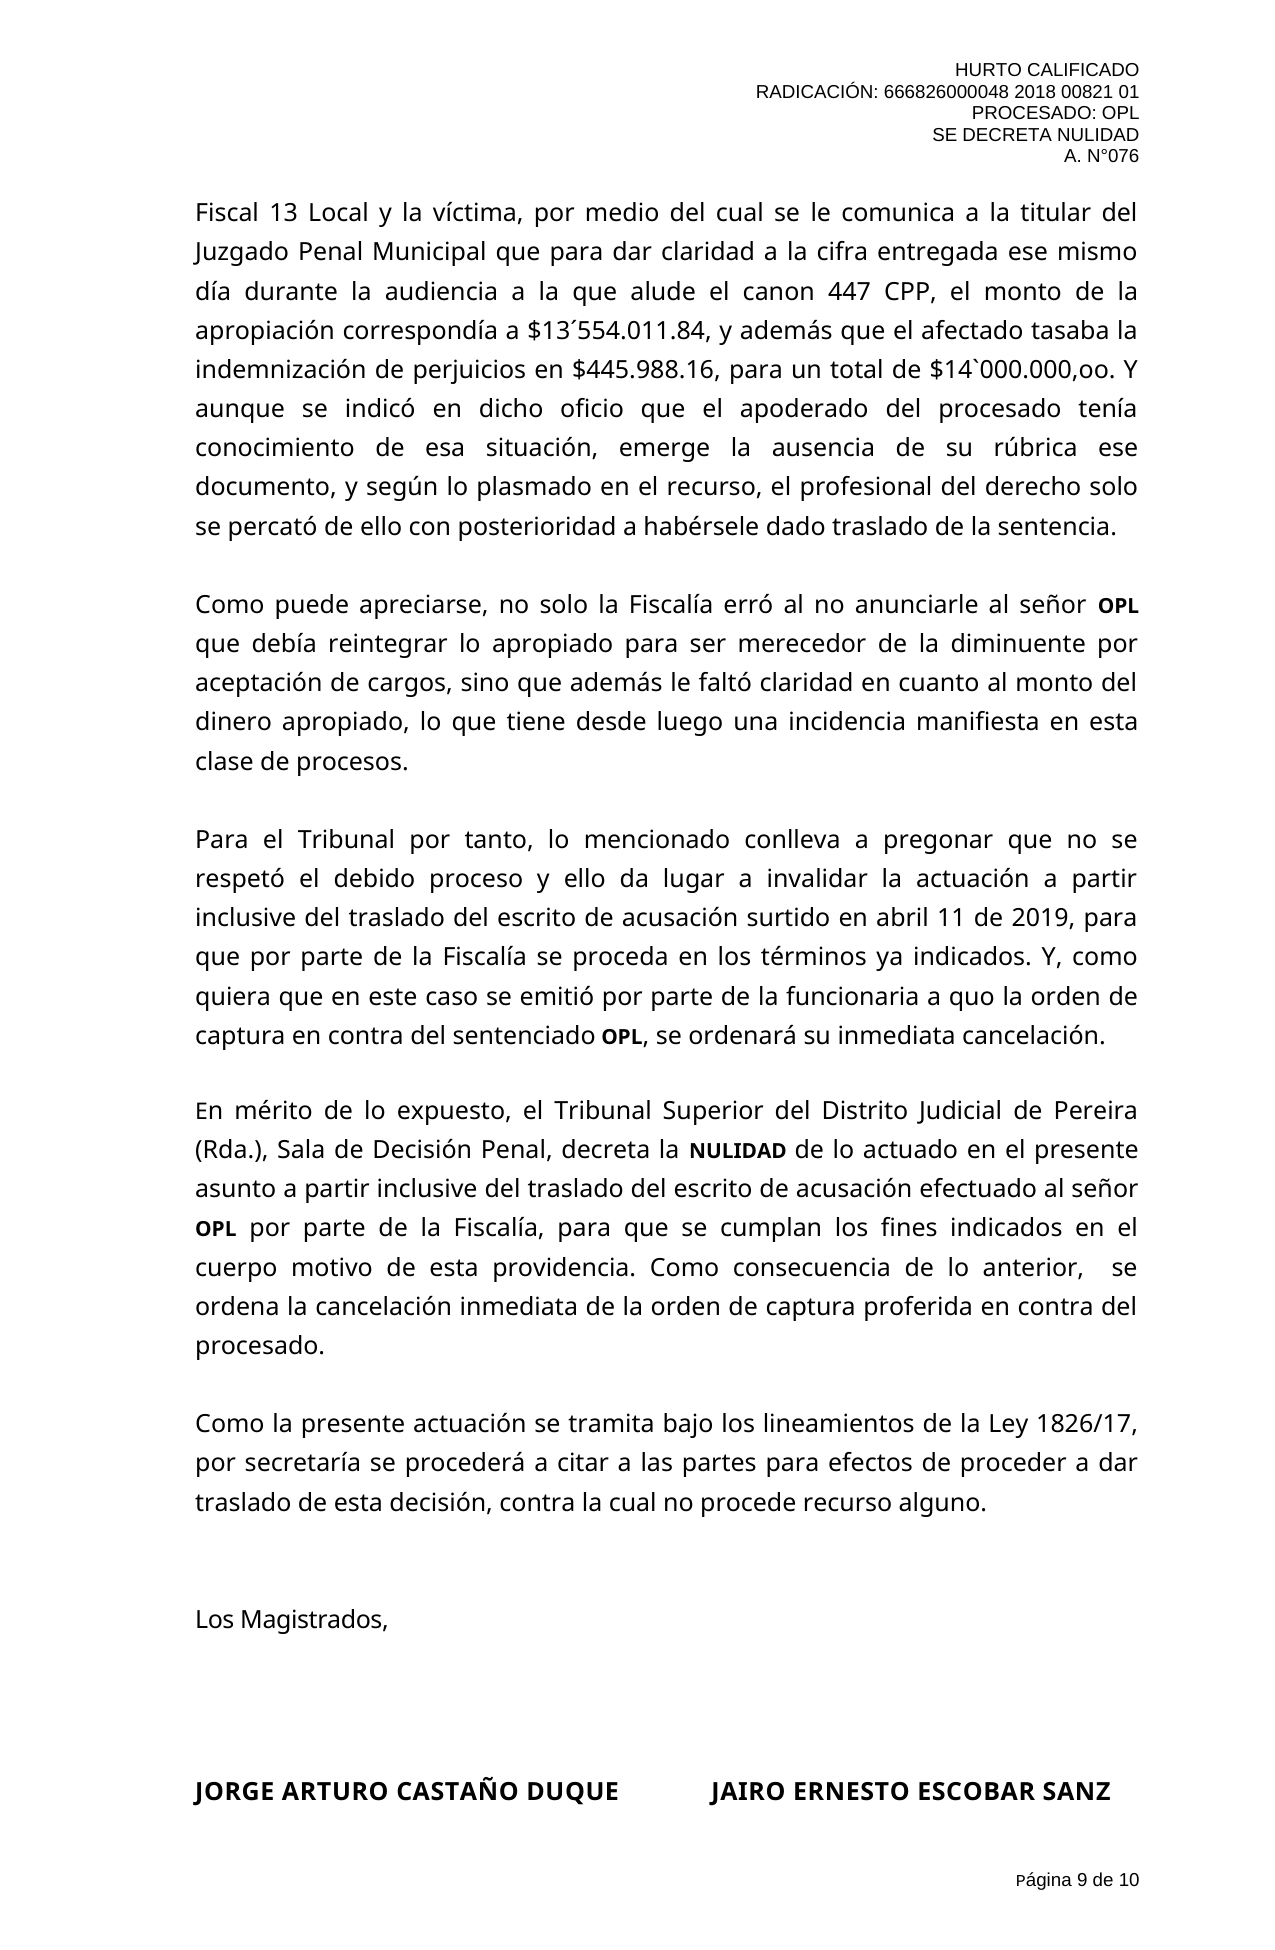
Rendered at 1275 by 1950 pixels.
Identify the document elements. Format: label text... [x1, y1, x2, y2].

text Como la presente actuación se tramita bajo los lineamientos de la Ley 1826/17, por secretaría se procederá a citar a las partes para efectos de proceder a dar traslado de esta decisión, contra la cual no procede recurso alguno. [195, 1406, 1139, 1518]
text En mérito de lo expuesto, el Tribunal Superior del Distrito Judicial de Pereira (Rda.), Sala de Decisión Penal, decreta la NULIDAD de lo actuado en el presente asunto a partir inclusive del traslado del escrito de acusación efectuado al señor OPL por parte de la Fiscalía, para que se cumplan los fines indicados en el cuerpo motivo de esta providencia. Como consecuencia de lo anterior, se ordena la cancelación inmediata de la orden de captura proferida en contra del procesado. [195, 1092, 1139, 1362]
text Como puede apreciarse, no solo la Fiscalía erró al no anunciarle al señor OPL que debía reintegrar lo apropiado para ser merecedor de la diminuente por aceptación de cargos, sino que además le faltó claridad en cuanto al monto del dinero apropiado, lo que tiene desde luego una incidencia manifiesta en esta clase de procesos. [195, 587, 1139, 777]
text Los Magistrados, [195, 1602, 1139, 1636]
text Para el Tribunal por tanto, lo mencionado conlleva a pregonar que no se respetó el debido proceso y ello da lugar a invalidar la actuación a partir inclusive del traslado del escrito de acusación surtido en abril 11 de 2019, para que por parte de la Fiscalía se proceda en los términos ya indicados. Y, como quiera que en este caso se emitió por parte de la funcionaria a quo la orden de captura en contra del sentenciado OPL, se ordenará su inmediata cancelación. [195, 822, 1139, 1051]
text JORGE ARTURO CASTAÑO DUQUE JAIRO ERNESTO ESCOBAR SANZ [195, 1768, 1139, 1808]
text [195, 195, 1139, 542]
